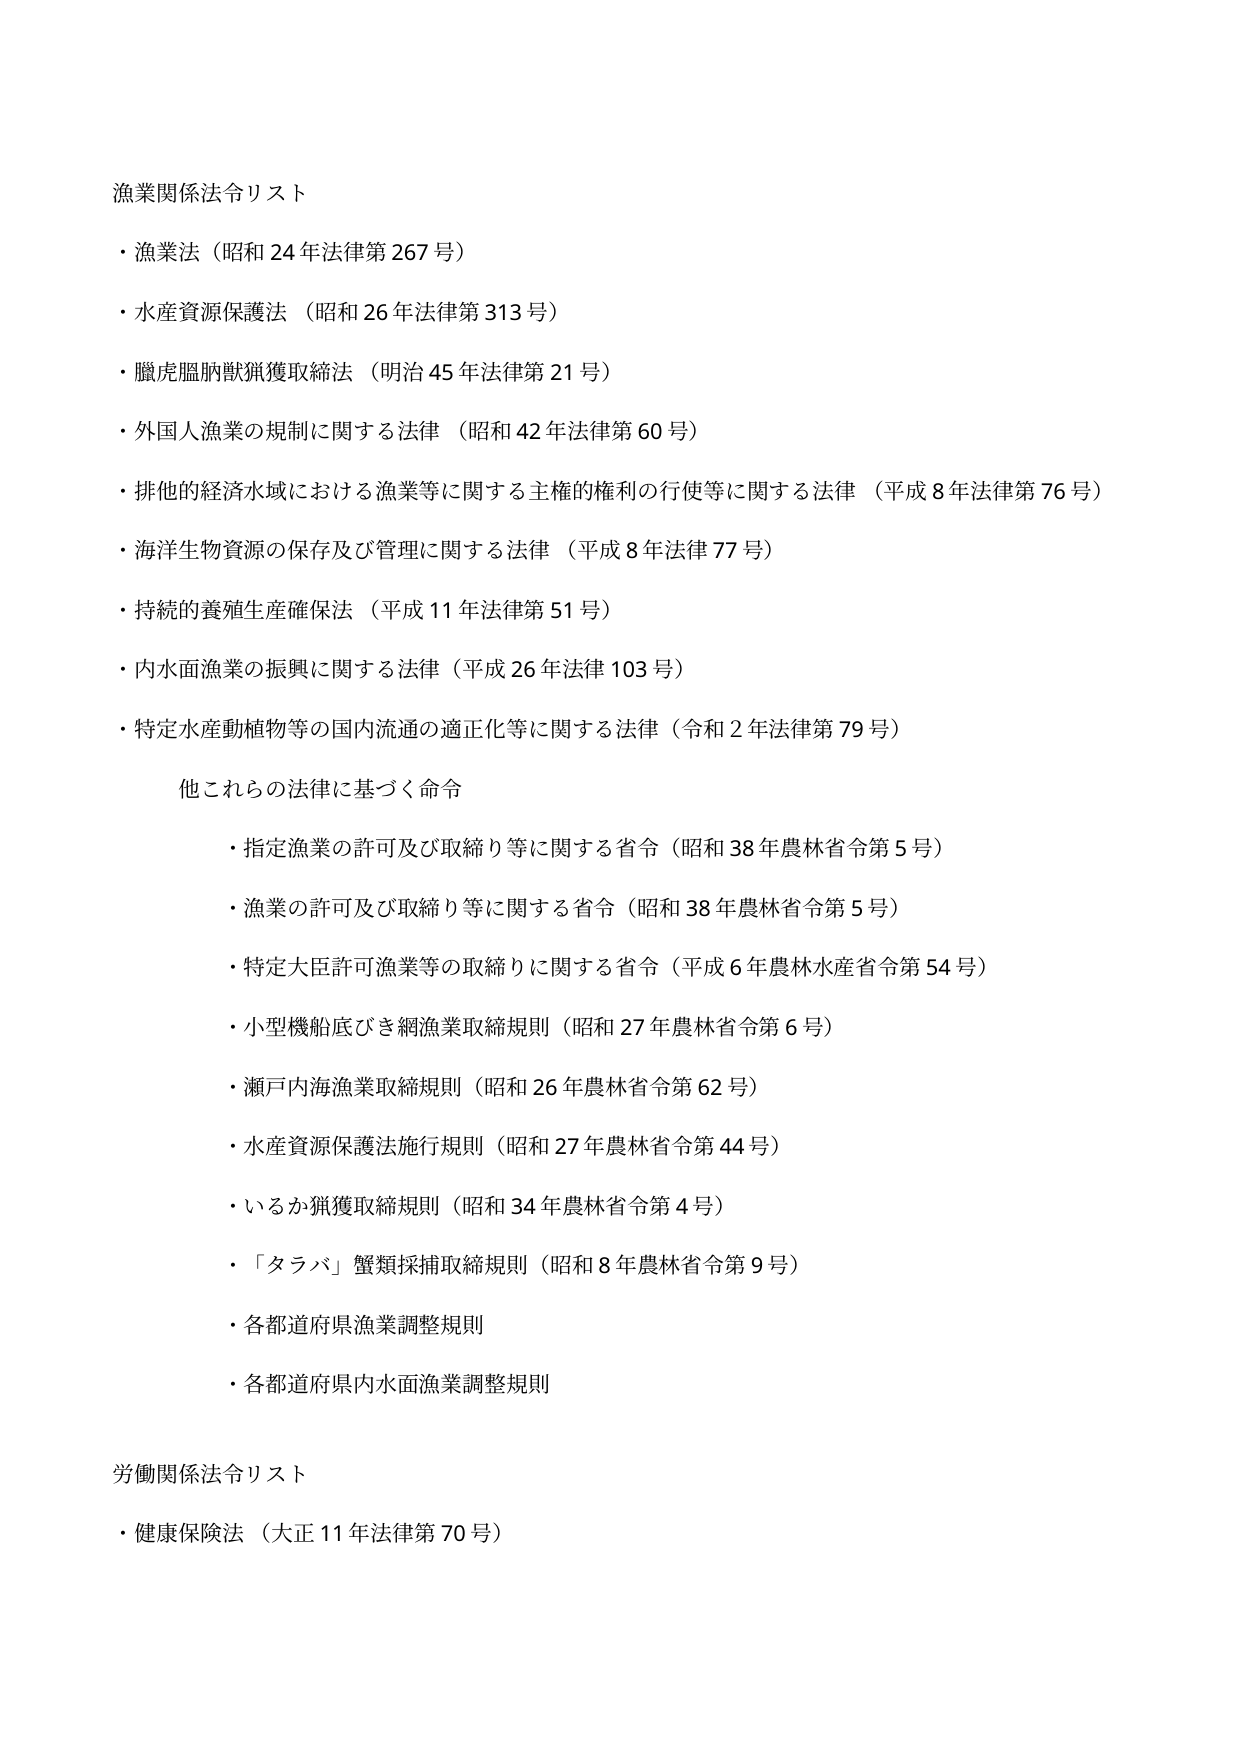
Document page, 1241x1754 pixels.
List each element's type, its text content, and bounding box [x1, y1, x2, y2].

text ・特定水産動植物等の国内流通の適正化等に関する法律（令和２年法律第79号） [112, 698, 1128, 758]
text ・漁業の許可及び取締り等に関する省令（昭和38年農林省令第5号） [112, 877, 1128, 937]
text ・特定大臣許可漁業等の取締りに関する省令（平成6年農林水産省令第54号） [112, 937, 1128, 996]
text ・排他的経済水域における漁業等に関する主権的権利の行使等に関する法律 （平成8年法律第76号） [112, 460, 1128, 519]
text ・いるか猟獲取締規則（昭和34年農林省令第4号） [112, 1175, 1128, 1234]
text 漁業関係法令リスト [112, 162, 1128, 222]
text ・健康保険法 （大正11年法律第70号） [112, 1503, 1128, 1562]
text ・各都道府県内水面漁業調整規則 [112, 1354, 1128, 1413]
text ・外国人漁業の規制に関する法律 （昭和42年法律第60号） [112, 400, 1128, 460]
text ・持続的養殖生産確保法 （平成11年法律第51号） [112, 579, 1128, 639]
text ・小型機船底びき網漁業取締規則（昭和27年農林省令第6号） [112, 996, 1128, 1056]
text ・臘虎膃肭獣猟獲取締法 （明治45年法律第21号） [112, 341, 1128, 400]
text ・海洋生物資源の保存及び管理に関する法律 （平成8年法律77号） [112, 519, 1128, 579]
text ・漁業法（昭和24年法律第267号） [112, 222, 1128, 281]
text ・水産資源保護法 （昭和26年法律第313号） [112, 281, 1128, 341]
text ・各都道府県漁業調整規則 [112, 1294, 1128, 1354]
text ・「タラバ」蟹類採捕取締規則（昭和8年農林省令第9号） [112, 1234, 1128, 1294]
text ・内水面漁業の振興に関する法律（平成26年法律103号） [112, 639, 1128, 698]
text 労働関係法令リスト [112, 1443, 1128, 1503]
text 他これらの法律に基づく命令 [112, 758, 1128, 817]
text ・水産資源保護法施行規則（昭和27年農林省令第44号） [112, 1115, 1128, 1175]
text ・指定漁業の許可及び取締り等に関する省令（昭和38年農林省令第5号） [112, 817, 1128, 877]
text ・瀬戸内海漁業取締規則（昭和26年農林省令第62号） [112, 1056, 1128, 1115]
